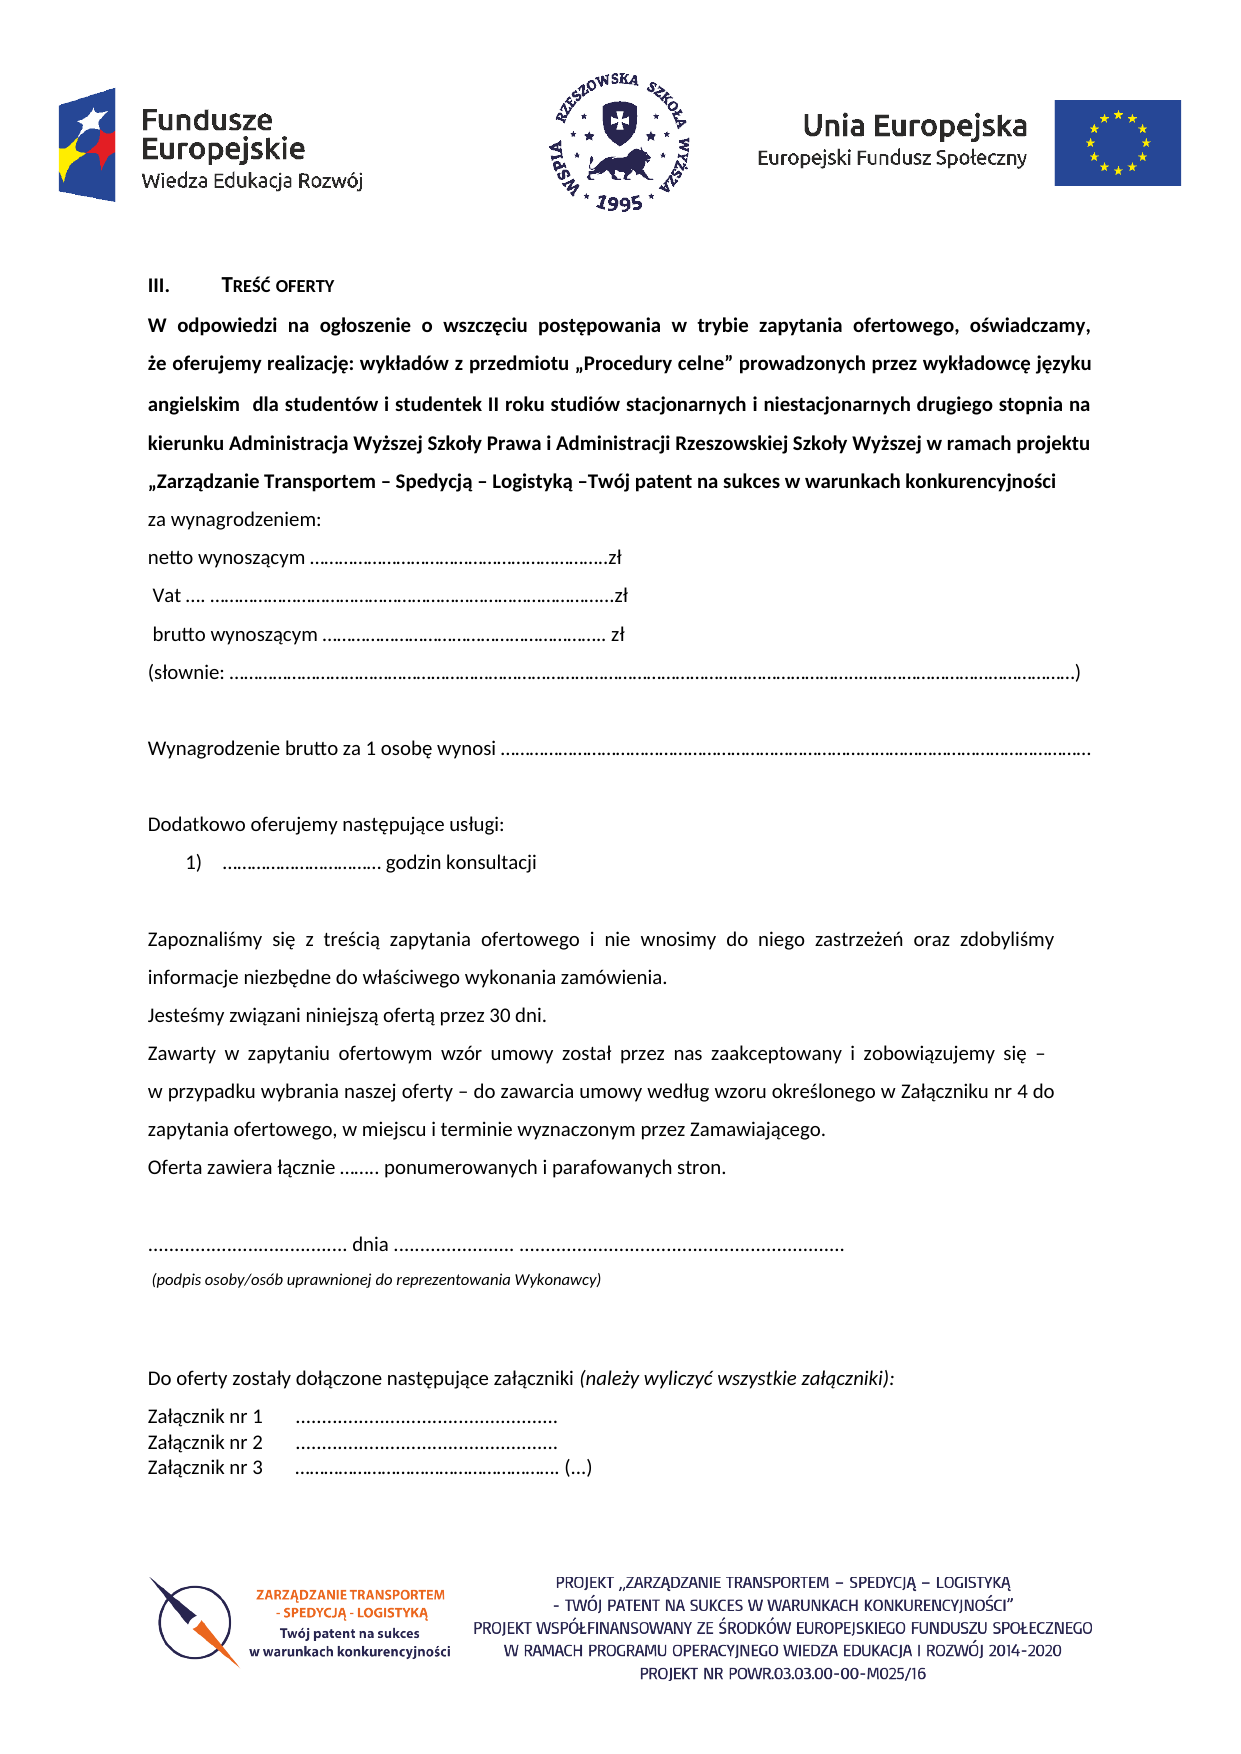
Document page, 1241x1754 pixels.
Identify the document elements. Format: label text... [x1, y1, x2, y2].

text netto wynoszącym ……………………………………………………..zł [148, 544, 1092, 570]
picture [148, 1577, 1092, 1681]
picture [58, 73, 1182, 212]
text Załącznik nr 1 .................................................. [148, 1404, 1056, 1429]
text brutto wynoszącym ………………………………………………….. zł [148, 621, 1092, 646]
text (słownie: …………………………………………………………………………………………………………………..………………………………………) [148, 659, 1092, 684]
text Załącznik nr 3 ………………………………………………. (...) [148, 1454, 1056, 1480]
text Oferta zawiera łącznie …….. ponumerowanych i parafowanych stron. [148, 1154, 1056, 1180]
text W odpowiedzi na ogłoszenie o wszczęciu postępowania w trybie zapytania ofertowego, oświadczamy, że oferujemy realizację: wykładów z przedmiotu „Procedury celne” prowadzonych przez wykładowcę języku angielskim dla studentów i studentek II roku studiów stacjonarnych i niestacjonarnych drugiego stopnia na kierunku Administracja Wyższej Szkoły Prawa i Administracji Rzeszowskiej Szkoły Wyższej w ramach projektu „Zarządzanie Transportem – Spedycją – Logistyką –Twój patent na sukces w warunkach konkurencyjności [148, 312, 1092, 494]
text Zapoznaliśmy się z treścią zapytania ofertowego i nie wnosimy do niego zastrzeżeń oraz zdobyliśmy informacje niezbędne do właściwego wykonania zamówienia. [148, 926, 1056, 989]
text Do oferty zostały dołączone następujące załączniki (należy wyliczyć wszystkie załączniki): [148, 1366, 1056, 1391]
text ...................................... dnia ....................... .............................................................. [148, 1231, 1056, 1256]
text Załącznik nr 2 .................................................. [148, 1429, 1056, 1454]
list …………………………… godzin konsultacji [185, 849, 1092, 875]
text Vat …. ………………………………………………………………………...zł [148, 583, 1092, 608]
text Zawarty w zapytaniu ofertowym wzór umowy został przez nas zaakceptowany i zobowiązujemy się – w przypadku wybrania naszej oferty – do zawarcia umowy według wzoru określonego w Załączniku nr 4 do zapytania ofertowego, w miejscu i terminie wyznaczonym przez Zamawiającego. [148, 1040, 1056, 1142]
text Dodatkowo oferujemy następujące usługi: [148, 811, 1092, 837]
text za wynagrodzeniem: [148, 506, 1092, 532]
text Jesteśmy związani niniejszą ofertą przez 30 dni. [148, 1002, 1056, 1027]
subtitle III. Treść oferty [148, 270, 1056, 298]
text Wynagrodzenie brutto za 1 osobę wynosi …………………………………………………………………………………………………………… [148, 735, 1092, 761]
text (podpis osoby/osób uprawnionej do reprezentowania Wykonawcy) [148, 1269, 1056, 1289]
